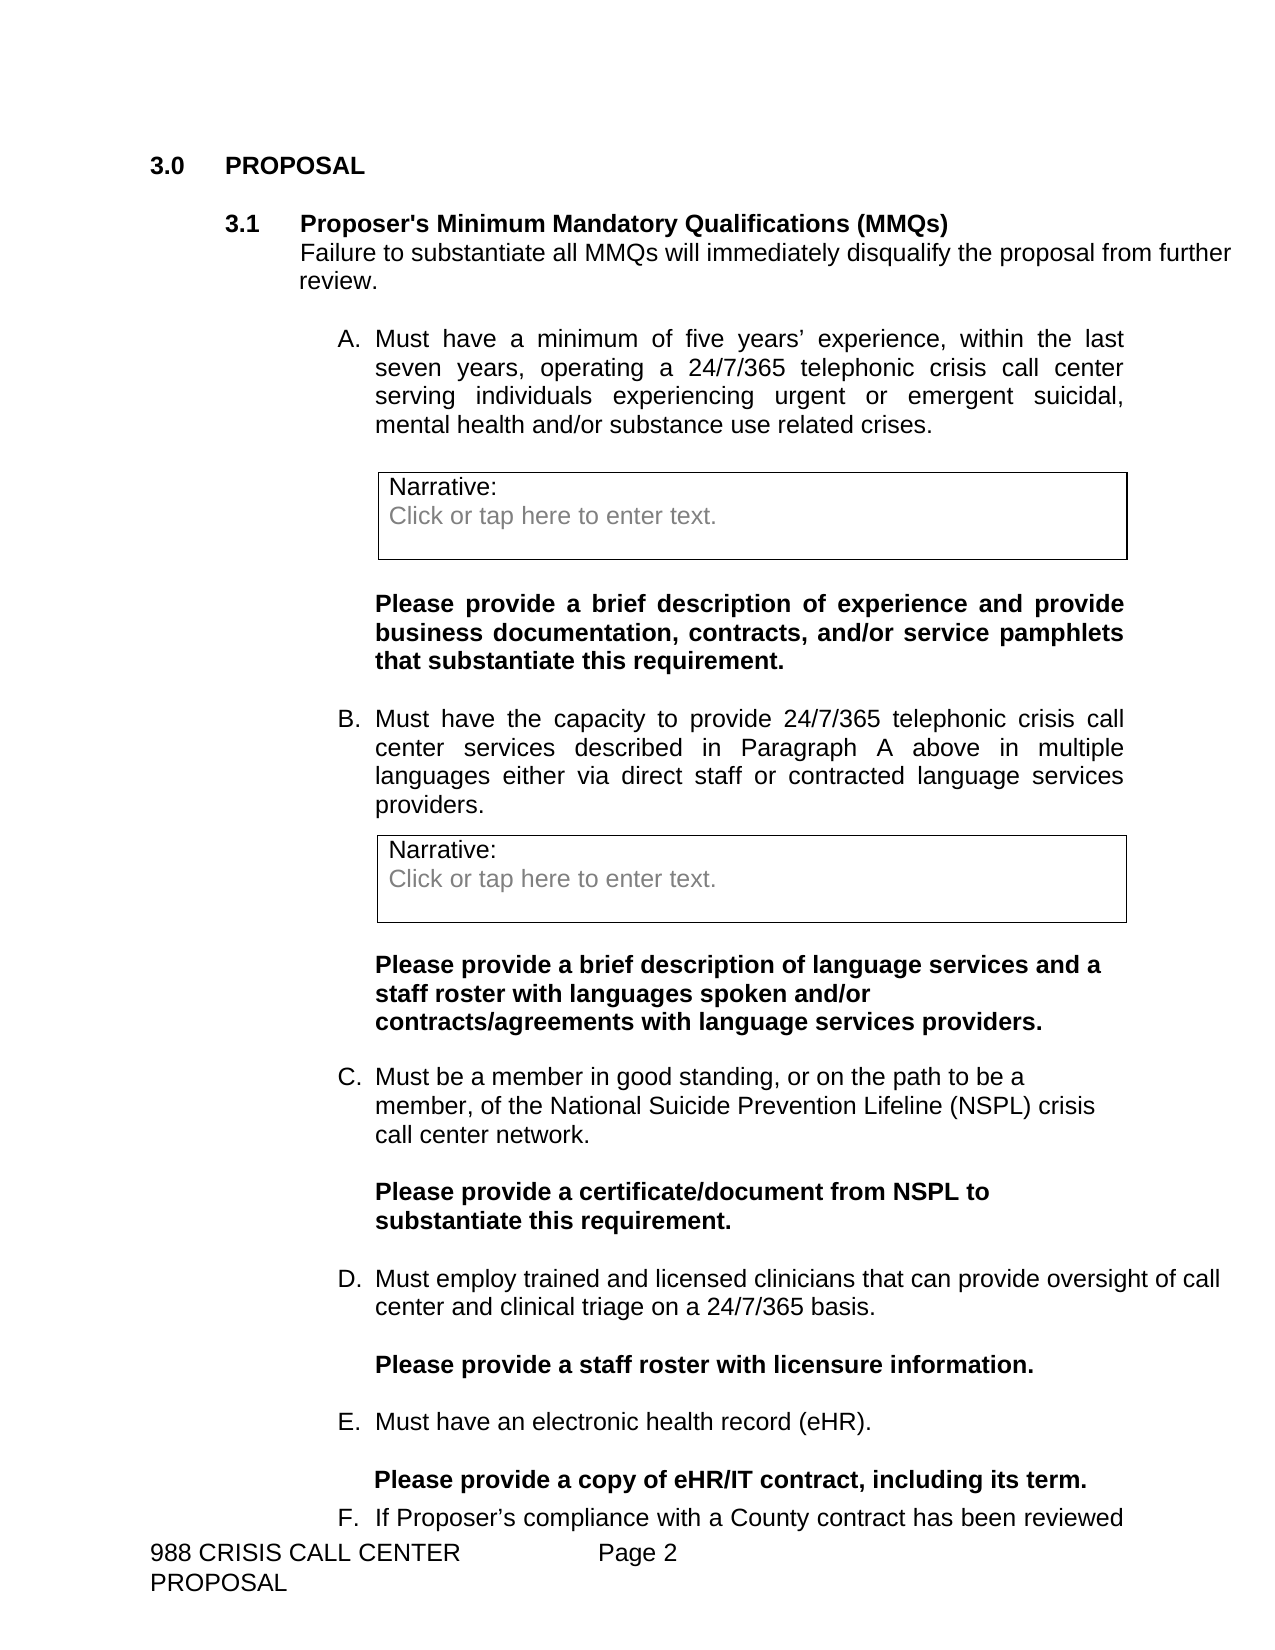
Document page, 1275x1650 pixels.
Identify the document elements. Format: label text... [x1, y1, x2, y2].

list Must have an electronic health record (eHR). [337, 1407, 1252, 1436]
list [337, 1503, 1125, 1532]
list PROPOSAL [150, 151, 1252, 180]
list Must have the capacity to provide 24/7/365 telephonic crisis call center services described in Paragraph A above in multiple languages either via direct staff or contracted language services providers. [337, 704, 1125, 950]
subtitle Proposer's Minimum Mandatory Qualifications (MMQs) [225, 209, 1252, 238]
list Please provide a staff roster with licensure information. [300, 1350, 1125, 1379]
text Please provide a copy of eHR/IT contract, including its term. [374, 1465, 1252, 1494]
list Must employ trained and licensed clinicians that can provide oversight of call center and clinical triage on a 24/7/365 basis. [337, 1264, 1252, 1321]
list Please provide a brief description of experience and provide business documentation, contracts, and/or service pamphlets that substantiate this requirement. [375, 589, 1125, 675]
subtitle Failure to substantiate all MMQs will immediately disqualify the proposal from further review. [299, 238, 1252, 295]
list Please provide a certificate/document from NSPL to substantiate this requirement. [375, 1177, 1125, 1235]
list Must be a member in good standing, or on the path to be a member, of the National Suicide Prevention Lifeline (NSPL) crisis call center network. [337, 1062, 1125, 1149]
list Must have a minimum of five years’ experience, within the last seven years, operating a 24/7/365 telephonic crisis call center serving individuals experiencing urgent or emergent suicidal, mental health and/or substance use related crises. [337, 324, 1125, 439]
list Please provide a brief description of language services and a staff roster with languages spoken and/or contracts/agreements with language services providers. [375, 950, 1125, 1062]
